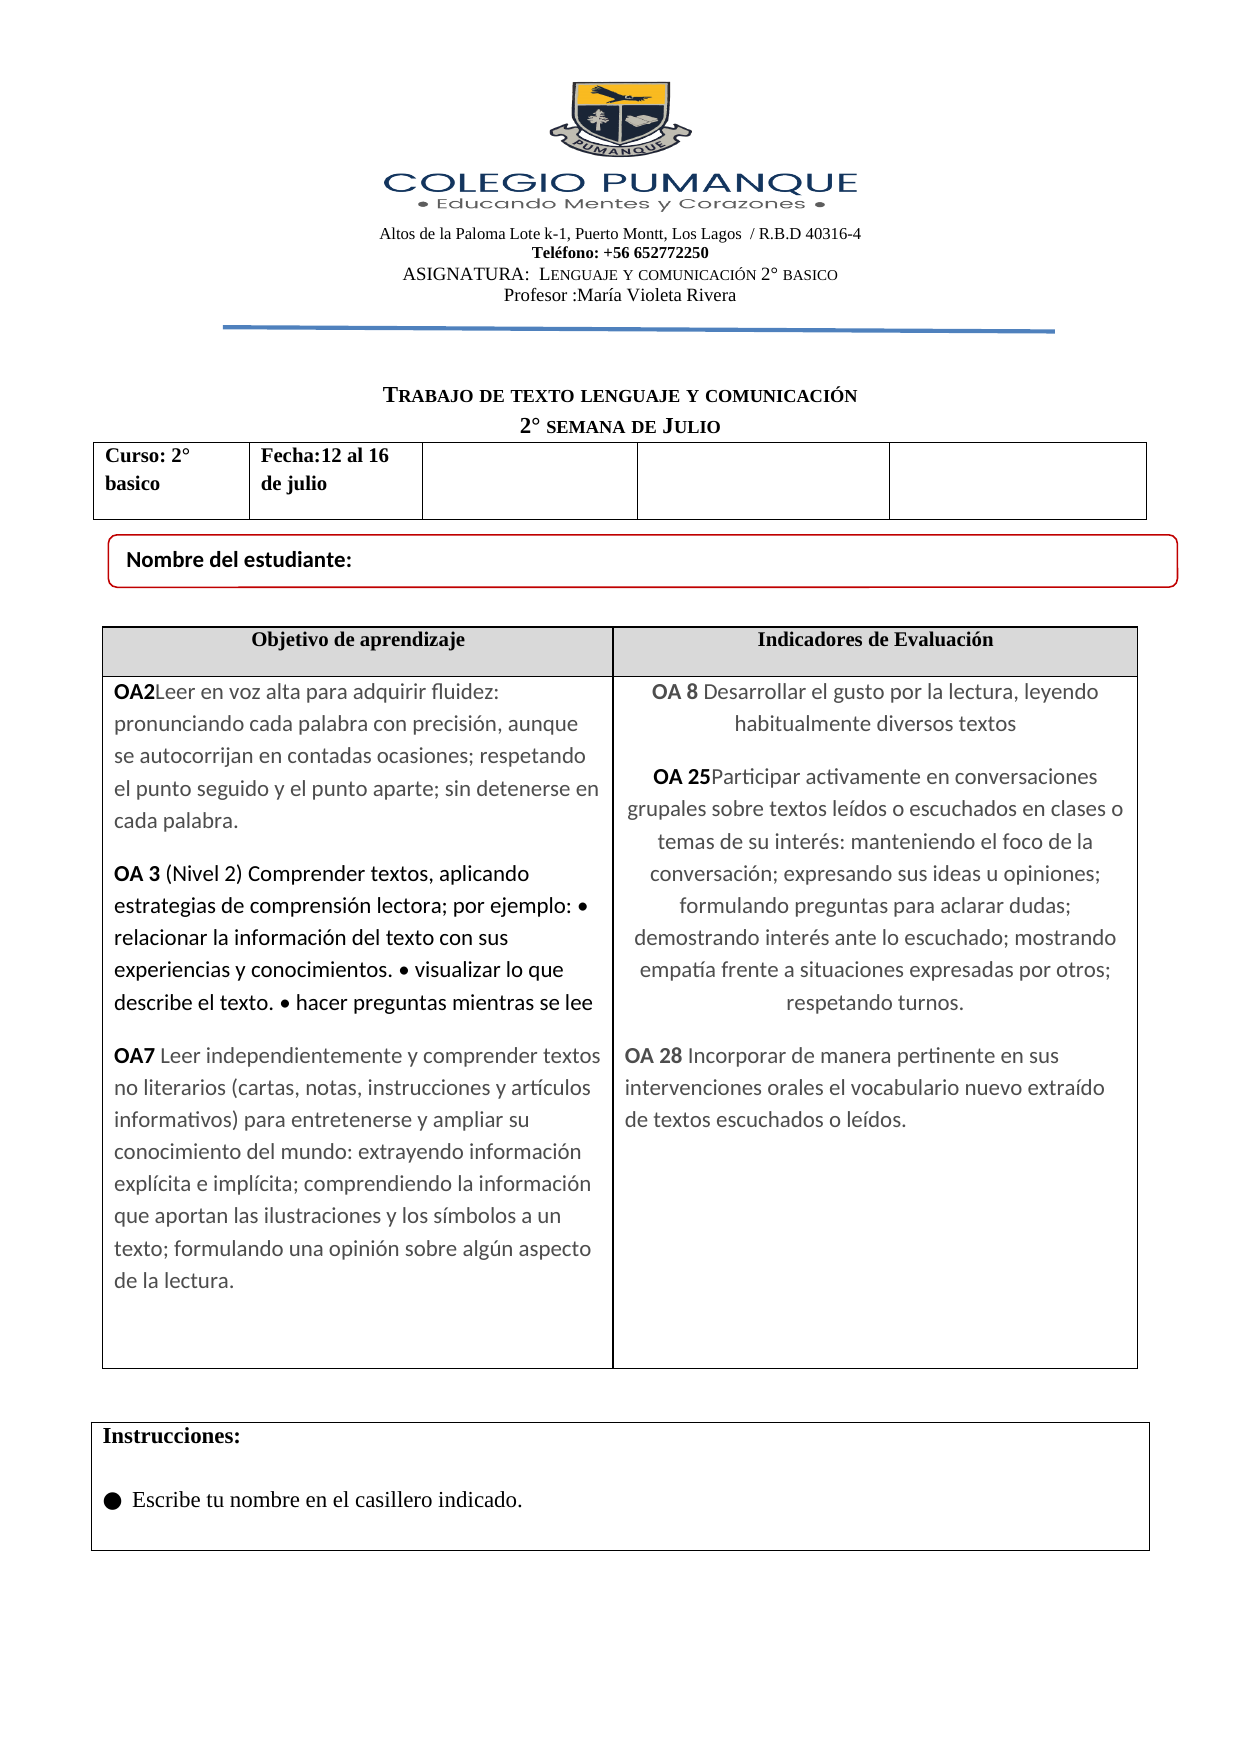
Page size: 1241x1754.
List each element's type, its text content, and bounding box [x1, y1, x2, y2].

table_header Curso: 2° basico [94, 443, 249, 519]
table_header [890, 443, 1146, 519]
table_header Fecha:12 al 16 de julio [250, 443, 422, 519]
table_cell OA 8 Desarrollar el gusto por la lectura, leyendo habitualmente diversos textos OA 25Participar activamente en conversaciones grupales sobre textos leídos o escuchados en clases o temas de su interés: manteniendo el foco de la conversación; expresando sus ideas u opiniones; formulando preguntas para aclarar dudas; demostrando interés ante lo escuchado; mostrando empatía frente a situaciones expresadas por otros; respetando turnos. OA 28 Incorporar de manera pertinente en sus intervenciones orales el vocabulario nuevo extraído de textos escuchados o leídos. [614, 677, 1137, 1367]
table_header Instrucciones: Escribe tu nombre en el casillero indicado. Si tienes alguna duda sobre cómo contestar, levanta la mano y pregunta al profesor/a. [92, 1423, 1149, 1550]
text 2° semana de Julio [177, 412, 1063, 438]
picture [294, 73, 946, 225]
table_header Indicadores de Evaluación [614, 628, 1137, 676]
table_header [423, 443, 637, 519]
table_header [638, 443, 889, 519]
text Trabajo de texto lenguaje y comunicación [177, 381, 1063, 408]
table_cell OA2Leer en voz alta para adquirir fluidez: pronunciando cada palabra con precisión, aunque se autocorrijan en contadas ocasiones; respetando el punto seguido y el punto aparte; sin detenerse en cada palabra. OA 3 (Nivel 2) Comprender textos, aplicando estrategias de comprensión lectora; por ejemplo: • relacionar la información del texto con sus experiencias y conocimientos. • visualizar lo que describe el texto. • hacer preguntas mientras se lee OA7 Leer independientemente y comprender textos no literarios (cartas, notas, instrucciones y artículos informativos) para entretenerse y ampliar su conocimiento del mundo: extrayendo información explícita e implícita; comprendiendo la información que aportan las ilustraciones y los símbolos a un texto; formulando una opinión sobre algún aspecto de la lectura. [103, 677, 612, 1367]
table_header Objetivo de aprendizaje [103, 628, 612, 676]
